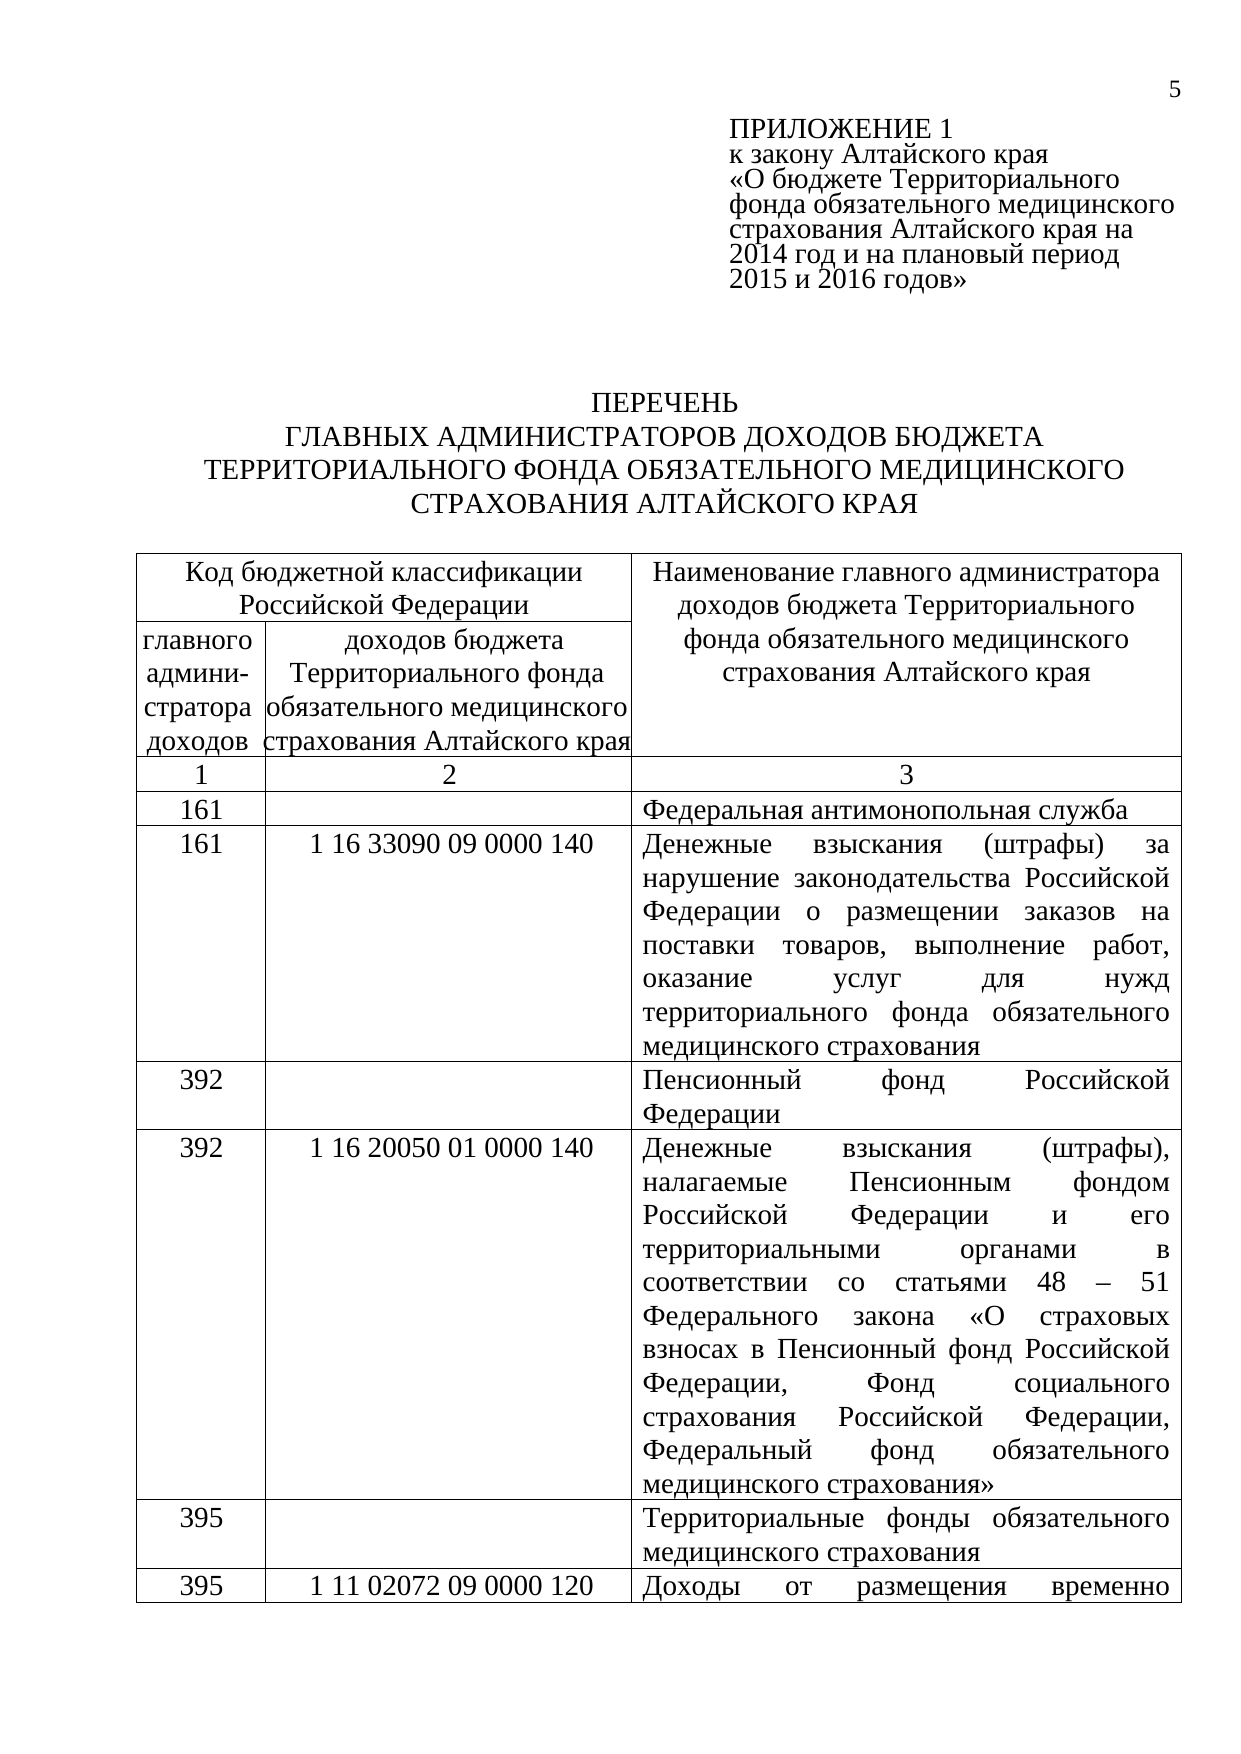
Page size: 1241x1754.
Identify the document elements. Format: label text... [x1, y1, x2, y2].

text 2014 год и на плановый период [148, 243, 1181, 268]
table_cell 3 [632, 757, 1181, 791]
table_cell главного админи- стратора доходов [137, 622, 265, 756]
text страхования Алтайского края на [148, 218, 1181, 243]
table_header Код бюджетной классификации Российской Федерации [137, 554, 631, 621]
text 2015 и 2016 годов» [148, 268, 1181, 293]
table_cell Пенсионный фонд Российской Федерации [632, 1062, 1181, 1129]
table_header Наименование главного администратора доходов бюджета Территориального фонда обязательного медицинского страхования Алтайского края [632, 554, 1181, 756]
subtitle ПЕРЕЧЕНЬ [148, 385, 1181, 419]
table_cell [632, 1569, 1181, 1602]
table_cell 161 [137, 826, 265, 1061]
text «О бюджете Территориального [148, 168, 1181, 193]
table_cell Денежные взыскания (штрафы) за нарушение законодательства Российской Федерации о размещении заказов на поставки товаров, выполнение работ, оказание услуг для нужд территориального фонда обязательного медицинского страхования [632, 826, 1181, 1061]
table_cell 395 [137, 1500, 265, 1567]
table_cell [266, 1500, 631, 1567]
subtitle ГЛАВНЫХ АДМИНИСТРАТОРОВ ДОХОДОВ БЮДЖЕТА ТЕРРИТОРИАЛЬНОГО ФОНДА ОБЯЗАТЕЛЬНОГО МЕДИЦИНСКОГО СТРАХОВАНИЯ АЛТАЙСКОГО КРАЯ [148, 419, 1181, 519]
text к закону Алтайского края [148, 143, 1181, 168]
text ПРИЛОЖЕНИЕ 1 [148, 118, 1181, 143]
table_cell Денежные взыскания (штрафы), налагаемые Пенсионным фондом Российской Федерации и его территориальными органами в соответствии со статьями 48 – 51 Федерального закона «О страховых взносах в Пенсионный фонд Российской Федерации, Фонд социального страхования Российской Федерации, Федеральный фонд обязательного медицинского страхования» [632, 1130, 1181, 1499]
table_cell 395 [137, 1569, 265, 1602]
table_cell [266, 1569, 631, 1602]
table_cell 1 16 33090 09 0000 140 [266, 826, 631, 1061]
table_cell доходов бюджета Территориального фонда обязательного медицинского страхования Алтайского края [266, 622, 631, 756]
table_cell 392 [137, 1062, 265, 1129]
table_cell 392 [137, 1130, 265, 1499]
table_cell [266, 792, 631, 825]
text фонда обязательного медицинского [740, 193, 1181, 218]
table_cell 1 [137, 757, 265, 791]
table_cell Федеральная антимонопольная служба [632, 792, 1181, 825]
text фонда обязательного медицинского [148, 193, 737, 218]
table_cell [266, 1062, 631, 1129]
table_cell 161 [137, 792, 265, 825]
table_cell 2 [266, 757, 631, 791]
table_cell Территориальные фонды обязательного медицинского страхования [632, 1500, 1181, 1567]
table_cell 1 16 20050 01 0000 140 [266, 1130, 631, 1499]
